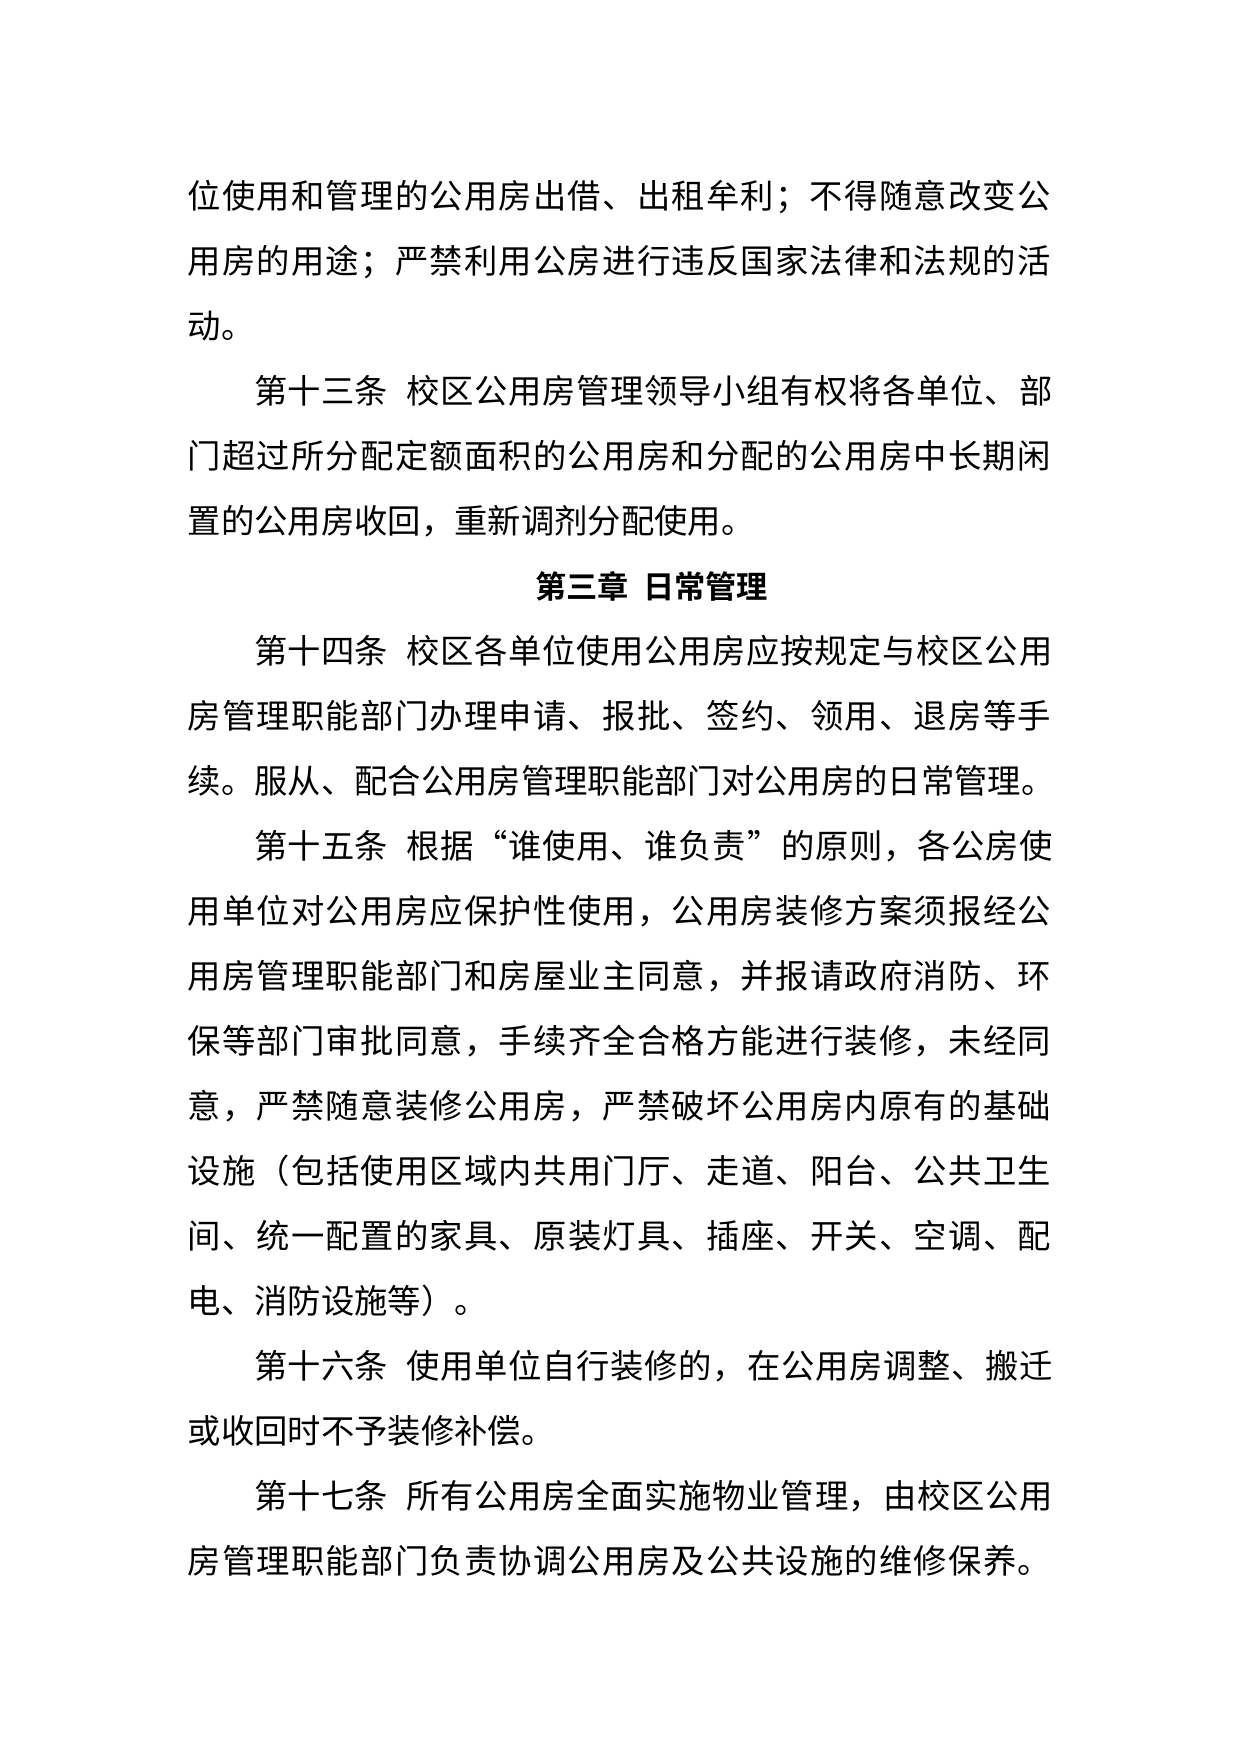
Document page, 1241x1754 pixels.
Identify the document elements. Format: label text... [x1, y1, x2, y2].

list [187, 1462, 1053, 1592]
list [187, 162, 1053, 357]
list 使用单位自行装修的，在公用房调整、搬迁或收回时不予装修补偿。 [187, 1332, 1053, 1462]
list 校区公用房管理领导小组有权将各单位、部门超过所分配定额面积的公用房和分配的公用房中长期闲置的公用房收回，重新调剂分配使用。 [187, 357, 1053, 552]
text 第三章 日常管理 [187, 552, 1053, 617]
list 根据“谁使用、谁负责”的原则，各公房使用单位对公用房应保护性使用，公用房装修方案须报经公用房管理职能部门和房屋业主同意，并报请政府消防、环保等部门审批同意，手续齐全合格方能进行装修，未经同意，严禁随意装修公用房，严禁破坏公用房内原有的基础设施（包括使用区域内共用门厅、走道、阳台、公共卫生间、统一配置的家具、原装灯具、插座、开关、空调、配电、消防设施等）。 [187, 812, 1053, 1332]
list 校区各单位使用公用房应按规定与校区公用房管理职能部门办理申请、报批、签约、领用、退房等手续。服从、配合公用房管理职能部门对公用房的日常管理。 [187, 617, 1053, 812]
